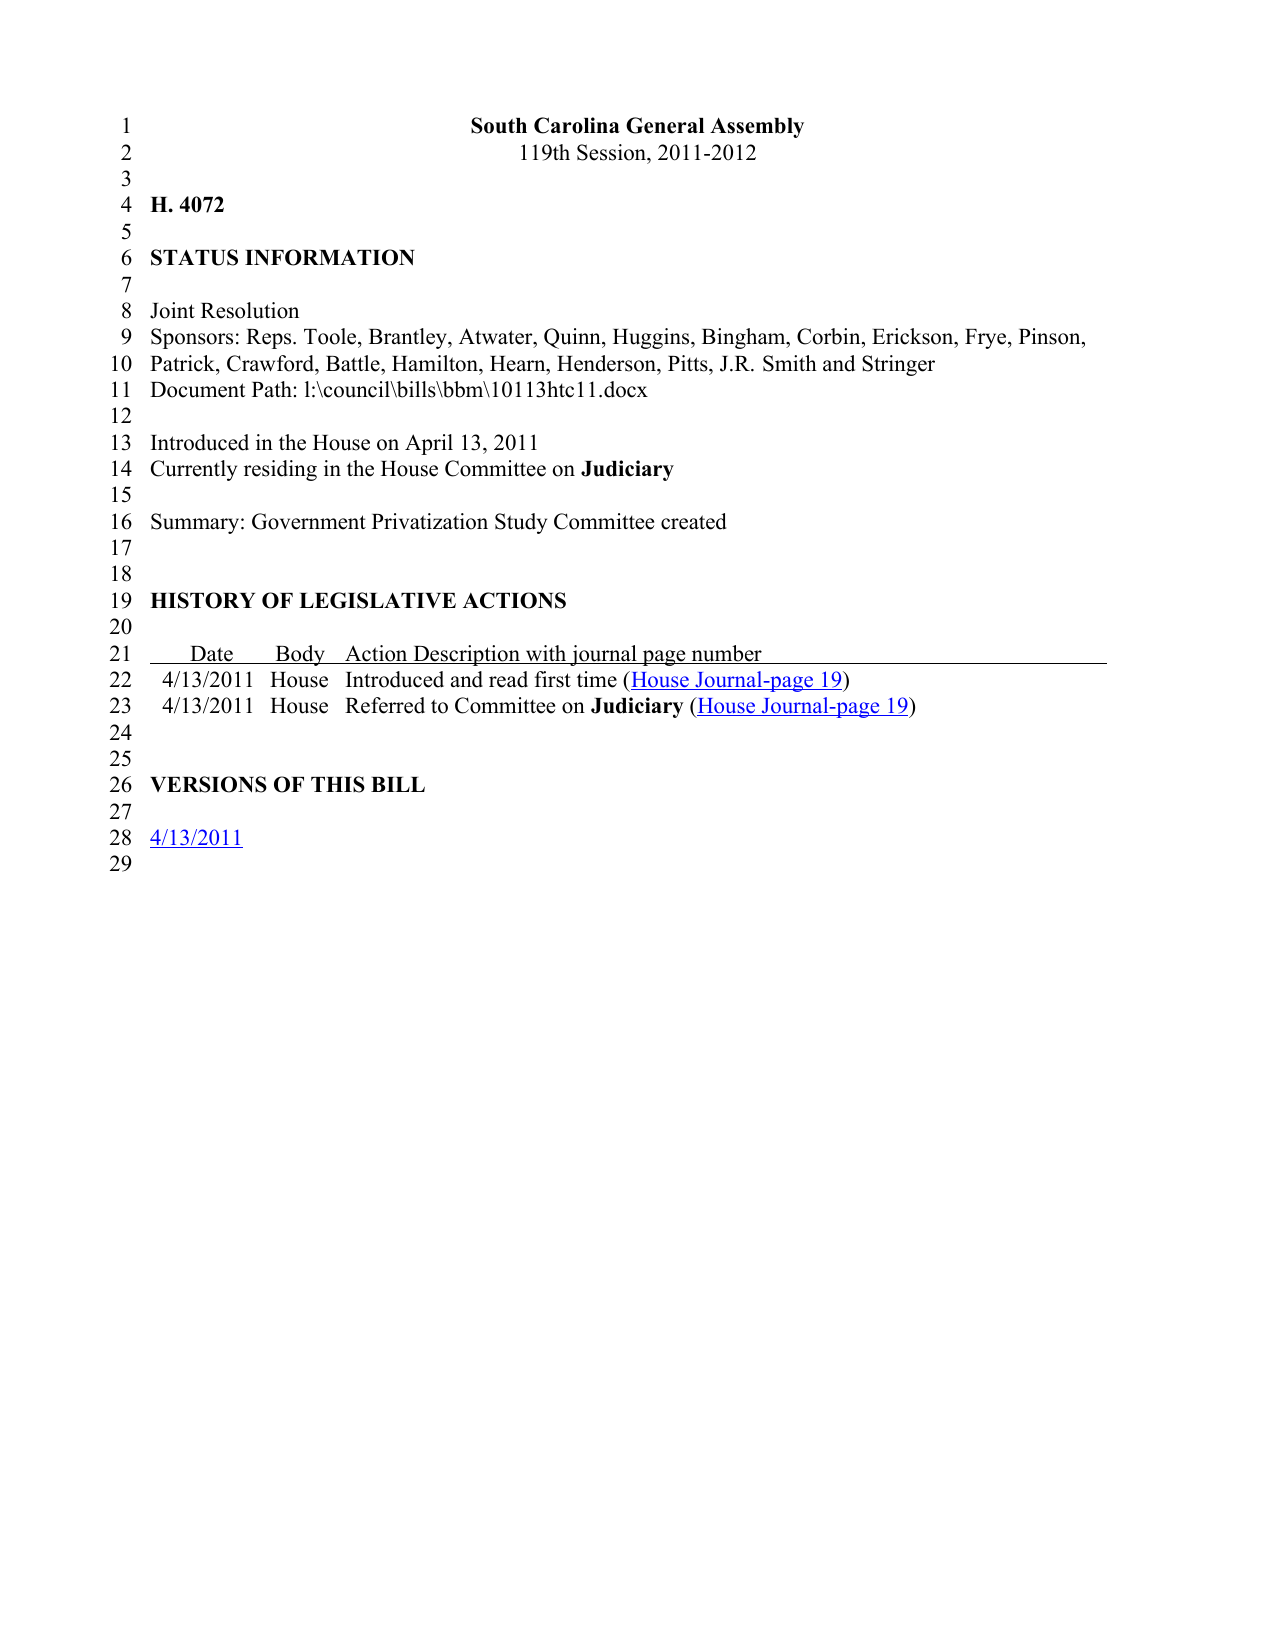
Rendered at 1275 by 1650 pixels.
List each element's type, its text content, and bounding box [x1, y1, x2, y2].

text South Carolina General Assembly [150, 112, 1125, 139]
text Joint Resolution [150, 297, 1125, 323]
text H. 4072 [150, 192, 1125, 218]
text HISTORY OF LEGISLATIVE ACTIONS [150, 587, 1125, 613]
text Sponsors: Reps. Toole, Brantley, Atwater, Quinn, Huggins, Bingham, Corbin, Erickson, Frye, Pinson, Patrick, Crawford, Battle, Hamilton, Hearn, Henderson, Pitts, J.R. Smith and Stringer [150, 323, 1125, 376]
text 4/13/2011 House Introduced and read first time (House Journal-page 19) [150, 666, 1125, 692]
text Currently residing in the House Committee on Judiciary [150, 455, 1125, 481]
text Summary: Government Privatization Study Committee created [150, 508, 1125, 534]
text Date Body Action Description with journal page number [150, 639, 1125, 666]
text 4/13/2011 [150, 824, 1125, 850]
text STATUS INFORMATION [150, 244, 1125, 271]
text VERSIONS OF THIS BILL [150, 771, 1125, 798]
text Document Path: l:\council\bills\bbm\10113htc11.docx [150, 376, 1125, 402]
text 119th Session, 2011-2012 [150, 139, 1125, 165]
text 4/13/2011 House Referred to Committee on Judiciary (House Journal-page 19) [150, 692, 1125, 719]
text Introduced in the House on April 13, 2011 [150, 429, 1125, 455]
